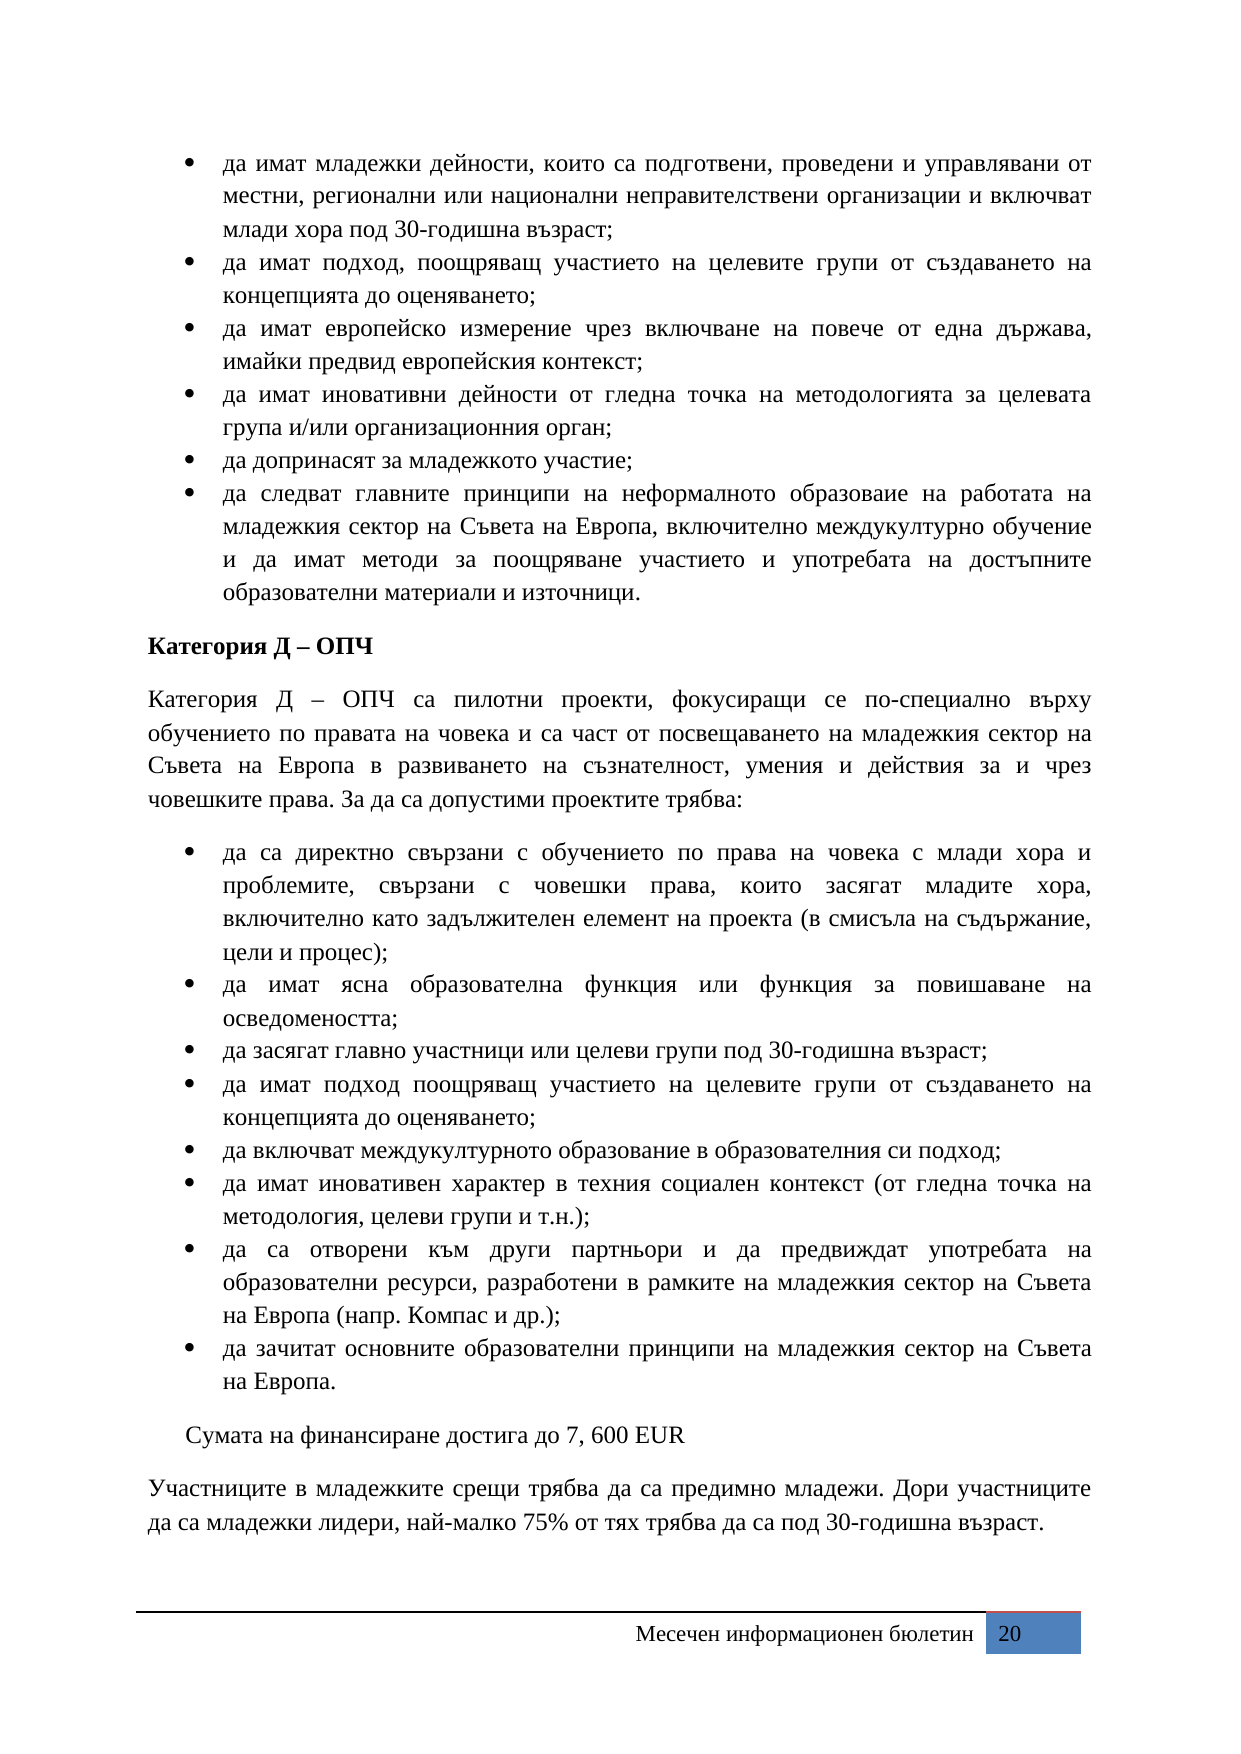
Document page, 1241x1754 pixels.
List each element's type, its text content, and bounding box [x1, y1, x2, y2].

list да имат подход поощряващ участието на целевите групи от създаването на концепцията до оценяването; [185, 1069, 1093, 1130]
text Сумата на финансиране достига до 7, 600 EUR [185, 1420, 1093, 1448]
list да са отворени към други партньори и да предвиждат употребата на образователни ресурси, разработени в рамките на младежкия сектор на Съвета на Европа (напр. Компас и др.); [185, 1234, 1093, 1328]
list да зачитат основните образователни принципи на младежкия сектор на Съвета на Европа. [185, 1333, 1093, 1394]
list да засягат главно участници или целеви групи под 30-годишна възраст; [185, 1036, 1093, 1064]
text Участниците в младежките срещи трябва да са предимно младежи. Дори участниците да са младежки лидери, най-малко 75% от тях трябва да са под 30-годишна възраст. [148, 1473, 1093, 1535]
text Категория Д – ОПЧ [148, 631, 1093, 659]
list да имат иновативен характер в техния социален контекст (от гледна точка на методология, целеви групи и т.н.); [185, 1168, 1093, 1229]
list да имат иновативни дейности от гледна точка на методологията за целевата група и/или организационния орган; [185, 379, 1093, 441]
list да следват главните принципи на неформалното образоваие на работата на младежкия сектор на Съвета на Европа, включително междукултурно обучение и да имат методи за поощряване участието и употребата на достъпните образователни материали и източници. [185, 478, 1093, 606]
list да са директно свързани с обучението по права на човека с млади хора и проблемите, свързани с човешки права, които засягат младите хора, включително като задължителен елемент на проекта (в смисъла на съдържание, цели и процес); [185, 837, 1093, 965]
list да имат ясна образователна функция или функция за повишаване на осведомеността; [185, 969, 1093, 1031]
list да имат младежки дейности, които са подготвени, проведени и управлявани от местни, регионални или национални неправителствени организации и включват млади хора под 30-годишна възраст; [185, 148, 1093, 242]
list да допринасят за младежкото участие; [185, 445, 1093, 473]
list да имат европейско измерение чрез включване на повече от една държава, имайки предвид европейския контекст; [185, 313, 1093, 374]
text Категория Д – ОПЧ са пилотни проекти, фокусиращи се по-специално върху обучението по правата на човека и са част от посвещаването на младежкия сектор на Съвета на Европа в развиването на съзнателност, умения и действия за и чрез човешките права. За да са допустими проектите трябва: [148, 684, 1093, 812]
list да включват междукултурното образование в образователния си подход; [185, 1135, 1093, 1163]
list да имат подход, поощряващ участието на целевите групи от създаването на концепцията до оценяването; [185, 247, 1093, 308]
